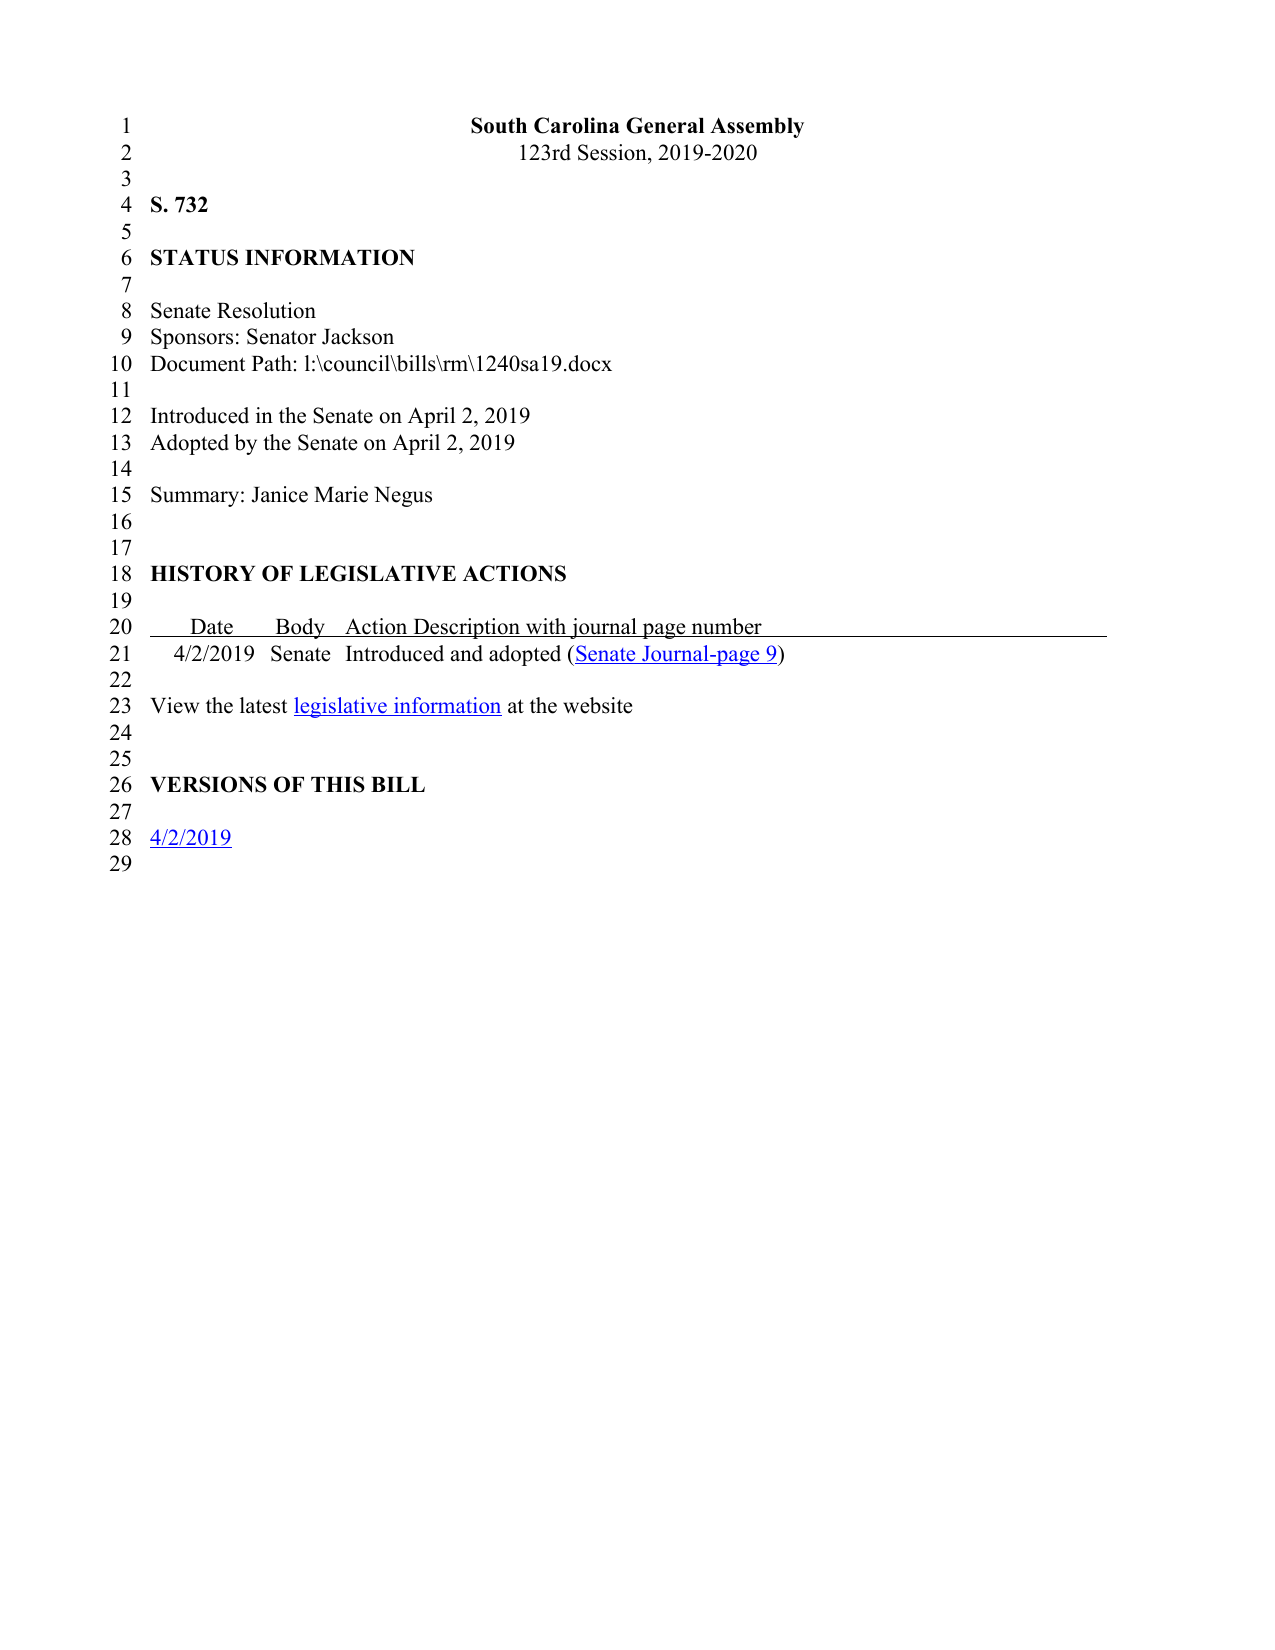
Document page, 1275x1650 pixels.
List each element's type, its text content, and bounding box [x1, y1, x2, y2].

text HISTORY OF LEGISLATIVE ACTIONS [150, 561, 1125, 587]
text 123rd Session, 2019-2020 [150, 139, 1125, 165]
text Document Path: l:\council\bills\rm\1240sa19.docx [150, 350, 1125, 376]
text VERSIONS OF THIS BILL [150, 771, 1125, 798]
text Summary: Janice Marie Negus [150, 481, 1125, 508]
text S. 732 [150, 192, 1125, 218]
text Adopted by the Senate on April 2, 2019 [150, 429, 1125, 455]
text 4/2/2019 [150, 824, 1125, 850]
text View the latest legislative information at the website [150, 692, 1125, 719]
text South Carolina General Assembly [150, 112, 1125, 139]
text 4/2/2019 Senate Introduced and adopted (Senate Journal-page 9) [150, 639, 1125, 666]
text Date Body Action Description with journal page number [150, 613, 1125, 639]
text Senate Resolution [150, 297, 1125, 323]
text Sponsors: Senator Jackson [150, 323, 1125, 350]
text STATUS INFORMATION [150, 244, 1125, 271]
text Introduced in the Senate on April 2, 2019 [150, 402, 1125, 429]
